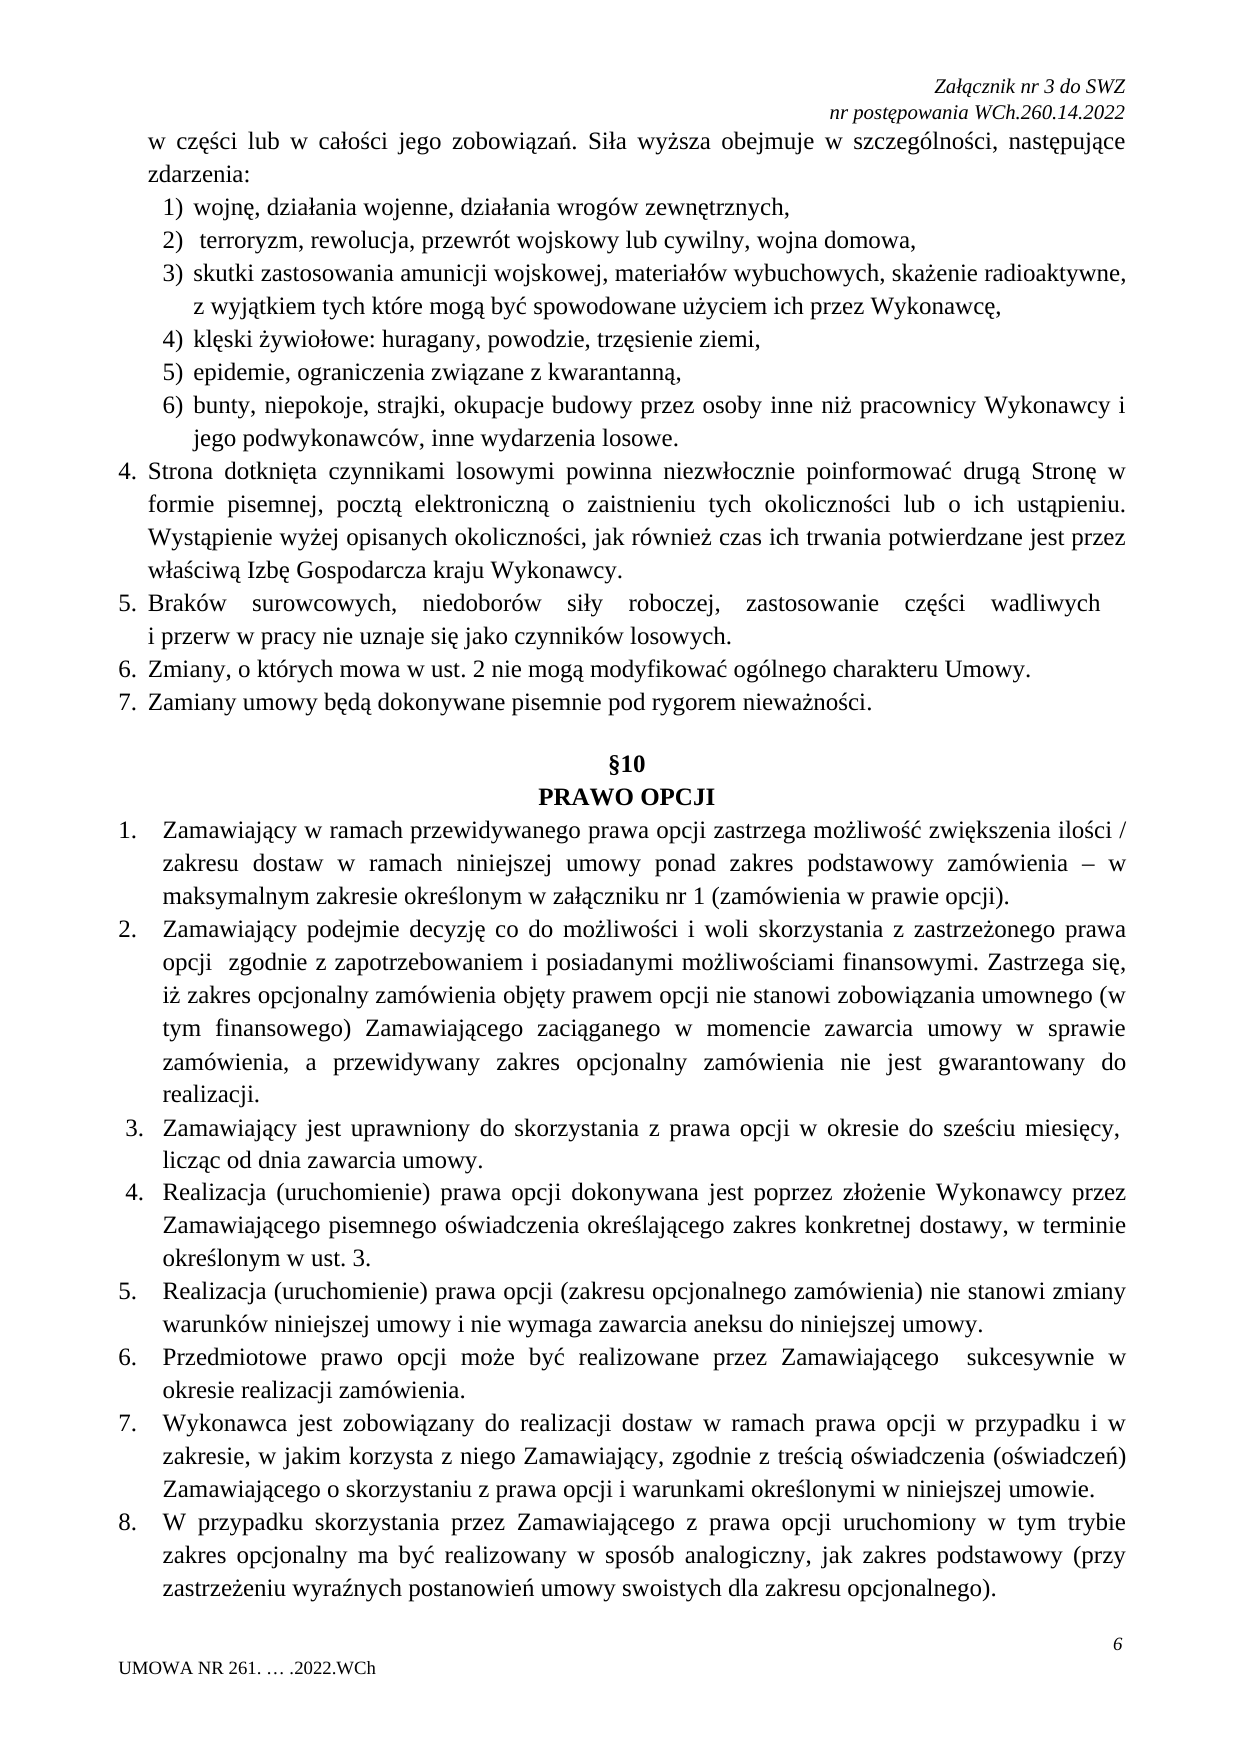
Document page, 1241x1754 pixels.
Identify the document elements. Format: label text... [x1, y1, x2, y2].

list Realizacja (uruchomienie) prawa opcji dokonywana jest poprzez złożenie Wykonawcy przez Zamawiającego pisemnego oświadczenia określającego zakres konkretnej dostawy, w terminie określonym w ust. 3. [125, 1177, 1127, 1272]
list Braków surowcowych, niedoborów siły roboczej, zastosowanie części wadliwych i przerw w pracy nie uznaje się jako czynników losowych. [118, 588, 1127, 650]
list wojnę, działania wojenne, działania wrogów zewnętrznych, [162, 192, 1127, 221]
text PRAWO OPCJI [126, 782, 1127, 811]
list terroryzm, rewolucja, przewrót wojskowy lub cywilny, wojna domowa, [162, 225, 1127, 254]
list klęski żywiołowe: huragany, powodzie, trzęsienie ziemi, [162, 324, 1127, 353]
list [118, 126, 1127, 188]
list skutki zastosowania amunicji wojskowej, materiałów wybuchowych, skażenie radioaktywne, z wyjątkiem tych które mogą być spowodowane użyciem ich przez Wykonawcę, [162, 258, 1127, 320]
list Realizacja (uruchomienie) prawa opcji (zakresu opcjonalnego zamówienia) nie stanowi zmiany warunków niniejszej umowy i nie wymaga zawarcia aneksu do niniejszej umowy. [118, 1276, 1127, 1338]
text §10 [126, 749, 1127, 778]
list Zamawiający podejmie decyzję co do możliwości i woli skorzystania z zastrzeżonego prawa opcji zgodnie z zapotrzebowaniem i posiadanymi możliwościami finansowymi. Zastrzega się, iż zakres opcjonalny zamówienia objęty prawem opcji nie stanowi zobowiązania umownego (w tym finansowego) Zamawiającego zaciąganego w momencie zawarcia umowy w sprawie zamówienia, a przewidywany zakres opcjonalny zamówienia nie jest gwarantowany do realizacji. [118, 914, 1127, 1108]
list Zmiany, o których mowa w ust. 2 nie mogą modyfikować ogólnego charakteru Umowy. [118, 654, 1127, 683]
list Zamiany umowy będą dokonywane pisemnie pod rygorem nieważności. [118, 687, 1127, 716]
list W przypadku skorzystania przez Zamawiającego z prawa opcji uruchomiony w tym trybie zakres opcjonalny ma być realizowany w sposób analogiczny, jak zakres podstawowy (przy zastrzeżeniu wyraźnych postanowień umowy swoistych dla zakresu opcjonalnego). [118, 1507, 1127, 1602]
list Przedmiotowe prawo opcji może być realizowane przez Zamawiającego sukcesywnie w okresie realizacji zamówienia. [118, 1342, 1127, 1404]
list Zamawiający w ramach przewidywanego prawa opcji zastrzega możliwość zwiększenia ilości / zakresu dostaw w ramach niniejszej umowy ponad zakres podstawowy zamówienia – w maksymalnym zakresie określonym w załączniku nr 1 (zamówienia w prawie opcji). [118, 815, 1127, 910]
list Wykonawca jest zobowiązany do realizacji dostaw w ramach prawa opcji w przypadku i w zakresie, w jakim korzysta z niego Zamawiający, zgodnie z treścią oświadczenia (oświadczeń) Zamawiającego o skorzystaniu z prawa opcji i warunkami określonymi w niniejszej umowie. [118, 1408, 1127, 1503]
list bunty, niepokoje, strajki, okupacje budowy przez osoby inne niż pracownicy Wykonawcy i jego podwykonawców, inne wydarzenia losowe. [162, 390, 1127, 452]
list epidemie, ograniczenia związane z kwarantanną, [162, 357, 1127, 386]
list Strona dotknięta czynnikami losowymi powinna niezwłocznie poinformować drugą Stronę w formie pisemnej, pocztą elektroniczną o zaistnieniu tych okoliczności lub o ich ustąpieniu. Wystąpienie wyżej opisanych okoliczności, jak również czas ich trwania potwierdzane jest przez właściwą Izbę Gospodarcza kraju Wykonawcy. [118, 456, 1127, 584]
list Zamawiający jest uprawniony do skorzystania z prawa opcji w okresie do sześciu miesięcy, licząc od dnia zawarcia umowy. [125, 1113, 1122, 1173]
